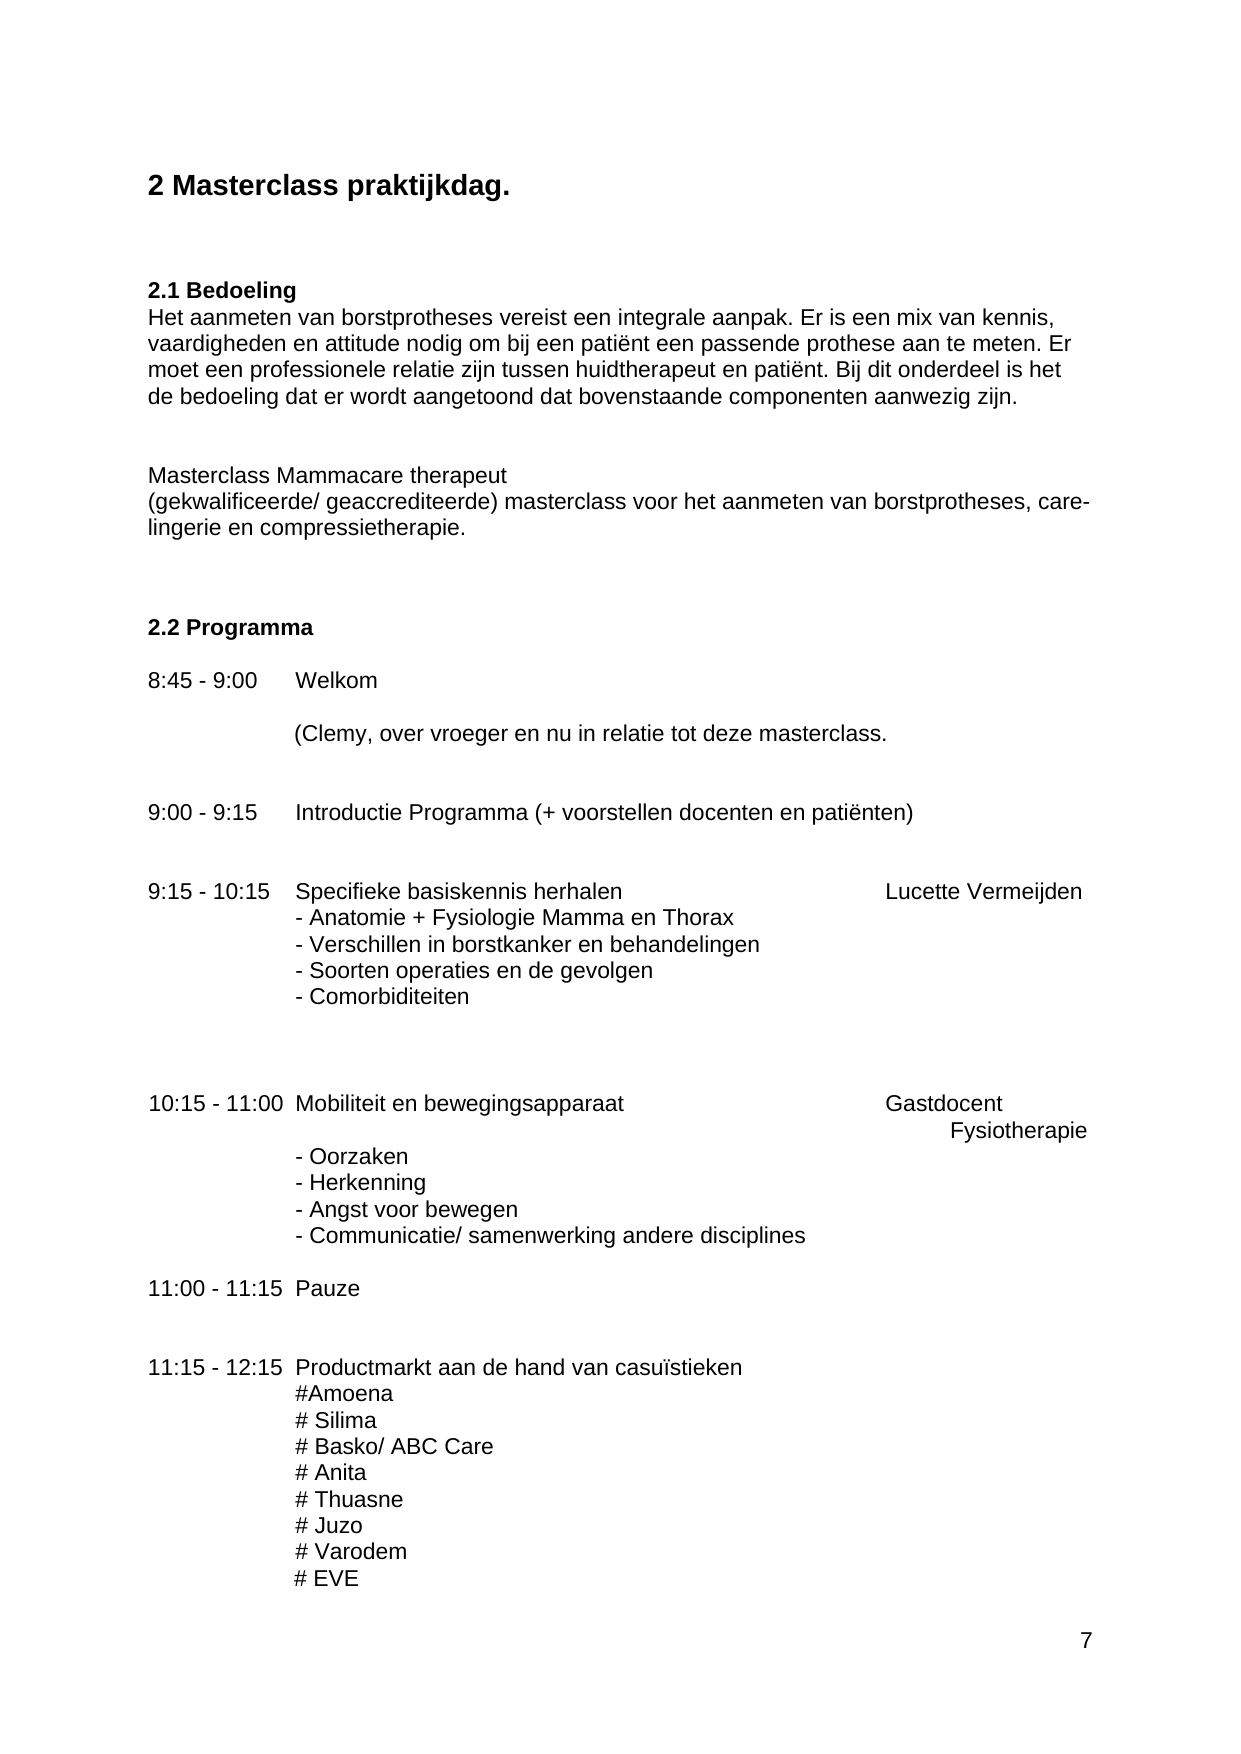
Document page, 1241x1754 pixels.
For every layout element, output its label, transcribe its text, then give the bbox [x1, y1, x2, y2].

text # Varodem [148, 1538, 1093, 1565]
text (gekwalificeerde/ geaccrediteerde) masterclass voor het aanmeten van borstprotheses, care-lingerie en compressietherapie. [148, 488, 1093, 541]
text 10:15 - 11:00 Mobiliteit en bewegingsapparaat Gastdocent [148, 1090, 1093, 1117]
text #Amoena [148, 1380, 1093, 1407]
text 8:45 - 9:00 Welkom [148, 667, 1093, 693]
text 2.1 Bedoeling [148, 277, 1093, 303]
text 2 Masterclass praktijkdag. [148, 168, 1093, 202]
text Het aanmeten van borstprotheses vereist een integrale aanpak. Er is een mix van kennis, vaardigheden en attitude nodig om bij een patiënt een passende prothese aan te meten. Er moet een professionele relatie zijn tussen huidtherapeut en patiënt. Bij dit onderdeel is het de bedoeling dat er wordt aangetoond dat bovenstaande componenten aanwezig zijn. [148, 303, 1093, 409]
text # EVE [148, 1565, 1093, 1591]
text # Juzo [148, 1512, 1093, 1538]
text - Oorzaken [148, 1143, 1093, 1169]
text 9:15 - 10:15 Specifieke basiskennis herhalen Lucette Vermeijden [148, 878, 1093, 904]
text - Angst voor bewegen [148, 1196, 1093, 1222]
text # Silima [148, 1407, 1093, 1433]
text 11:00 - 11:15 Pauze [148, 1275, 1093, 1301]
text # Basko/ ABC Care [148, 1433, 1093, 1459]
text - Herkenning [148, 1169, 1093, 1196]
text 9:00 - 9:15 Introductie Programma (+ voorstellen docenten en patiënten) [148, 799, 1093, 825]
text # Thuasne [148, 1486, 1093, 1512]
text - Comorbiditeiten [148, 983, 1093, 1009]
text (Clemy, over vroeger en nu in relatie tot deze masterclass. [148, 720, 1093, 746]
text - Communicatie/ samenwerking andere disciplines [148, 1222, 1093, 1248]
text - Anatomie + Fysiologie Mamma en Thorax [148, 904, 1093, 931]
text Masterclass Mammacare therapeut [148, 462, 1093, 488]
text 11:15 - 12:15 Productmarkt aan de hand van casuïstieken [148, 1354, 1093, 1380]
text # Anita [148, 1459, 1093, 1486]
text Fysiotherapie [148, 1117, 1093, 1143]
text - Soorten operaties en de gevolgen [148, 957, 1093, 983]
text 2.2 Programma [148, 614, 1093, 641]
text - Verschillen in borstkanker en behandelingen [148, 931, 1093, 957]
